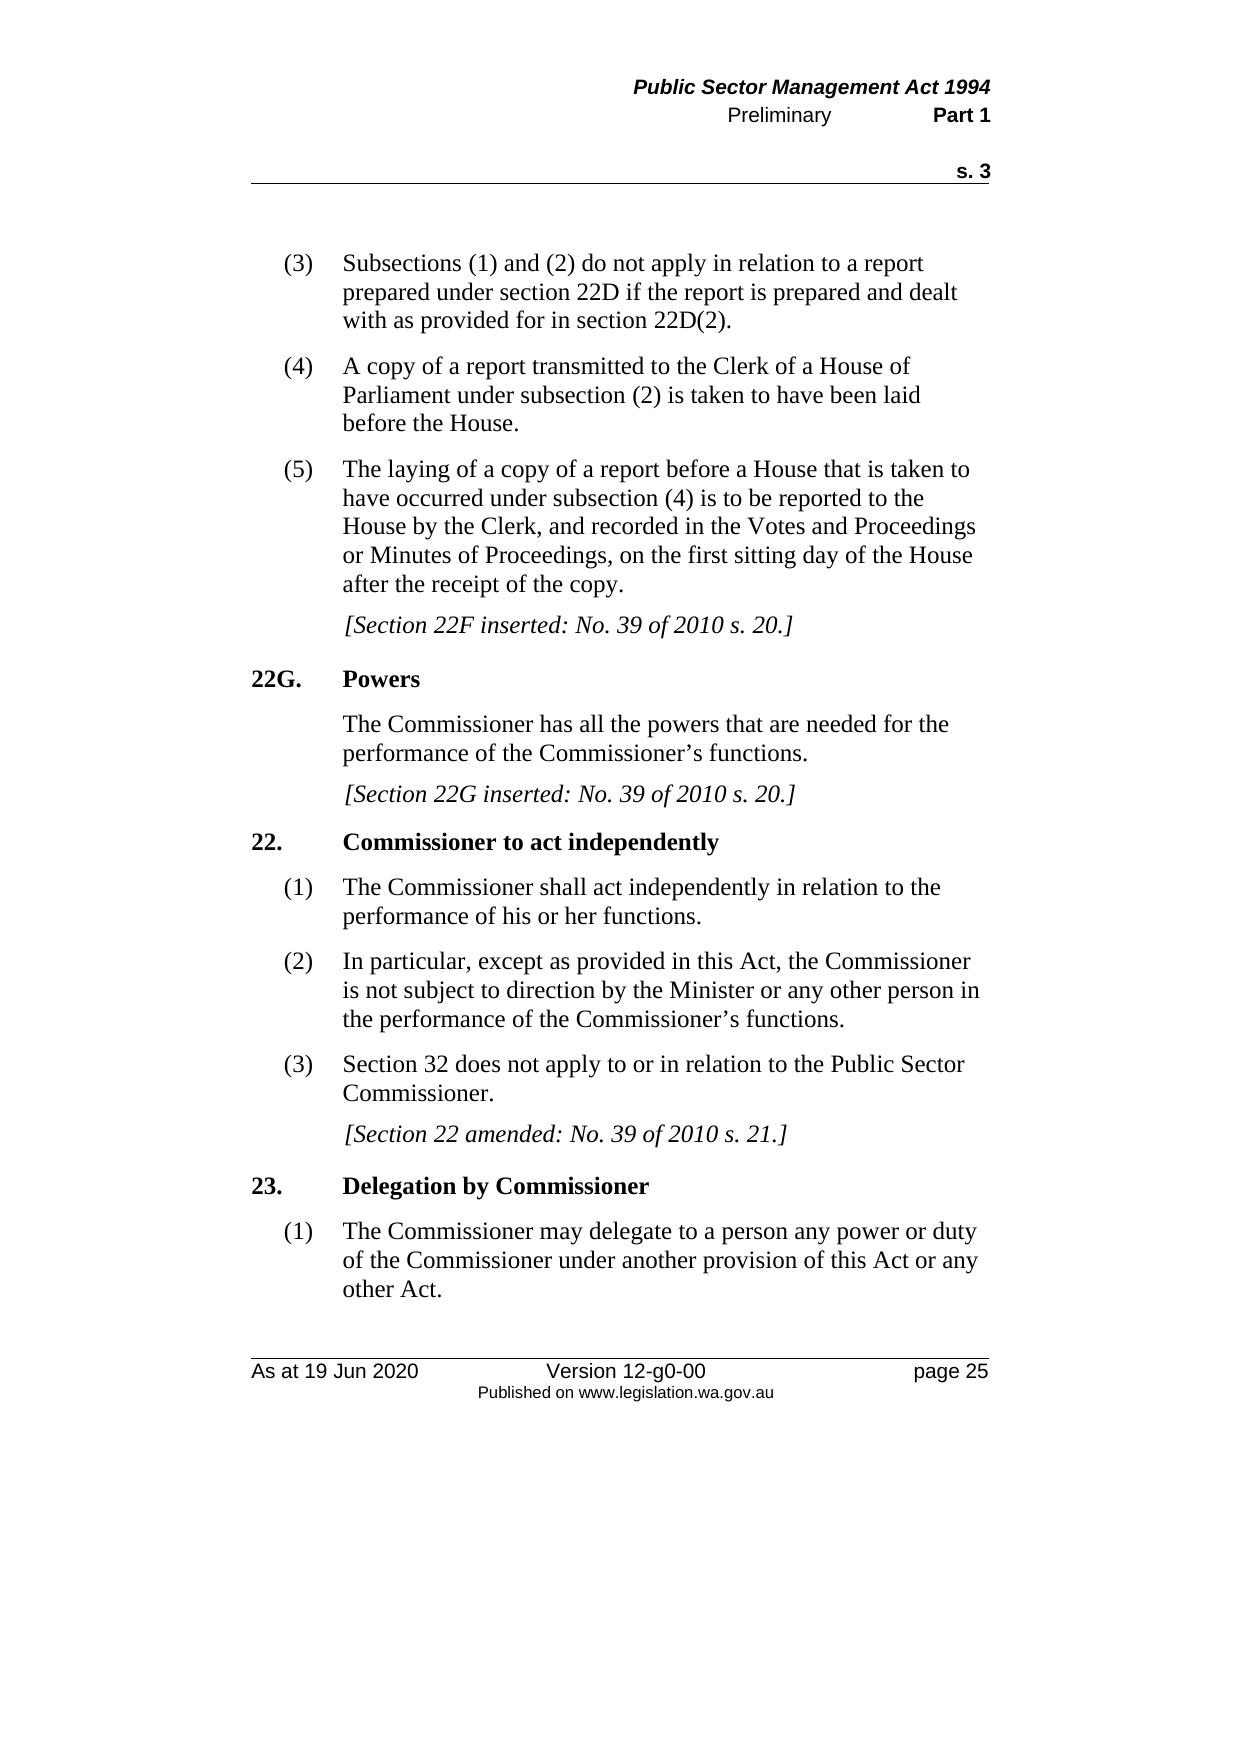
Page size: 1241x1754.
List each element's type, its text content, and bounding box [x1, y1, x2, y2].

text The Commissioner has all the powers that are needed for the performance of the Commissioner’s functions. [251, 709, 989, 767]
text [Section 22 amended: No. 39 of 2010 s. 21.] [251, 1119, 989, 1148]
text (4) A copy of a report transmitted to the Clerk of a House of Parliament under subsection (2) is taken to have been laid before the House. [251, 351, 989, 437]
text (3) Section 32 does not apply to or in relation to the Public Sector Commissioner. [251, 1049, 989, 1107]
text (5) The laying of a copy of a report before a House that is taken to have occurred under subsection (4) is to be reported to the House by the Clerk, and recorded in the Votes and Proceedings or Minutes of Proceedings, on the first sitting day of the House after the receipt of the copy. [251, 454, 989, 598]
text (3) Subsections (1) and (2) do not apply in relation to a report prepared under section 22D if the report is prepared and dealt with as provided for in section 22D(2). [251, 248, 989, 334]
text (1) The Commissioner may delegate to a person any power or duty of the Commissioner under another provision of this Act or any other Act. [251, 1216, 989, 1303]
subtitle 22G. Powers [251, 664, 989, 693]
text [Section 22F inserted: No. 39 of 2010 s. 20.] [251, 610, 989, 639]
text (1) The Commissioner shall act independently in relation to the performance of his or her functions. [251, 872, 989, 930]
text [Section 22G inserted: No. 39 of 2010 s. 20.] [251, 779, 989, 808]
subtitle 23. Delegation by Commissioner [251, 1171, 989, 1200]
text (2) In particular, except as provided in this Act, the Commissioner is not subject to direction by the Minister or any other person in the performance of the Commissioner’s functions. [251, 946, 989, 1033]
subtitle 22. Commissioner to act independently [251, 827, 989, 856]
